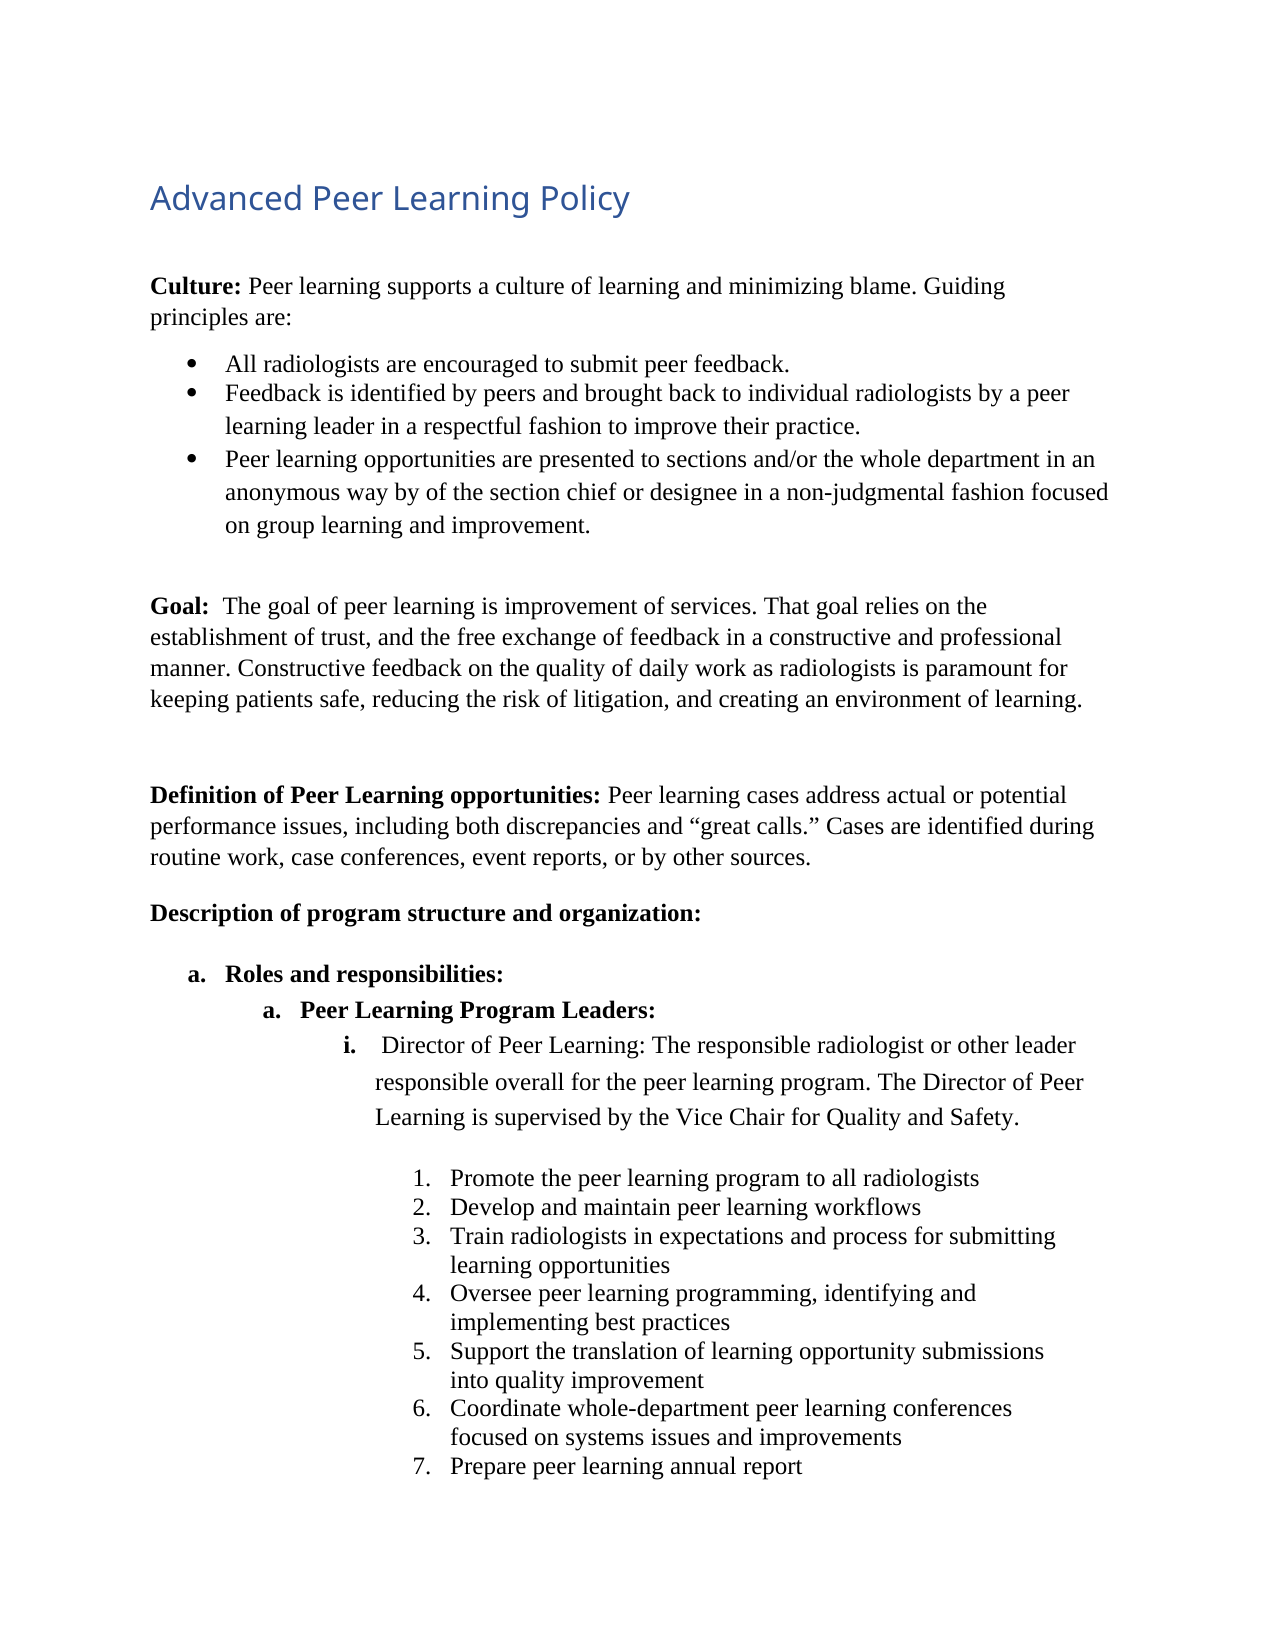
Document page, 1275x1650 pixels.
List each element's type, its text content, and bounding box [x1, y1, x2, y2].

text Definition of Peer Learning opportunities: Peer learning cases address actual or potential performance issues, including both discrepancies and “great calls.” Cases are identified during routine work, case conferences, event reports, or by other sources. [150, 780, 1100, 871]
list Coordinate whole-department peer learning conferences focused on systems issues and improvements [412, 1393, 1073, 1451]
list Peer learning opportunities are presented to sections and/or the whole department in an anonymous way by of the section chief or designee in a non-judgmental fashion focused on group learning and improvement. [187, 444, 1125, 539]
list Promote the peer learning program to all radiologists [412, 1163, 1073, 1192]
list Support the translation of learning opportunity submissions into quality improvement [412, 1336, 1073, 1393]
subtitle Advanced Peer Learning Policy [150, 175, 1125, 220]
text Culture: Peer learning supports a culture of learning and minimizing blame. Guiding principles are: [150, 271, 1100, 331]
text Goal: The goal of peer learning is improvement of services. That goal relies on the establishment of trust, and the free exchange of feedback in a constructive and professional manner. Constructive feedback on the quality of daily work as radiologists is paramount for keeping patients safe, reducing the risk of litigation, and creating an environment of learning. [150, 591, 1100, 713]
list Prepare peer learning annual report [412, 1451, 1073, 1480]
list Develop and maintain peer learning workflows [412, 1192, 1073, 1221]
list Peer Learning Program Leaders: [262, 995, 1125, 1023]
list Feedback is identified by peers and brought back to individual radiologists by a peer learning leader in a respectful fashion to improve their practice. [187, 378, 1125, 440]
list Oversee peer learning programming, identifying and implementing best practices [412, 1278, 1073, 1336]
list Train radiologists in expectations and process for submitting learning opportunities [412, 1221, 1073, 1278]
list Roles and responsibilities: [187, 959, 1125, 987]
text Description of program structure and organization: [150, 898, 1125, 927]
list All radiologists are encouraged to submit peer feedback. [187, 349, 1073, 378]
list Director of Peer Learning: The responsible radiologist or other leader responsible overall for the peer learning program. The Director of Peer Learning is supervised by the Vice Chair for Quality and Safety. [356, 1031, 1125, 1131]
